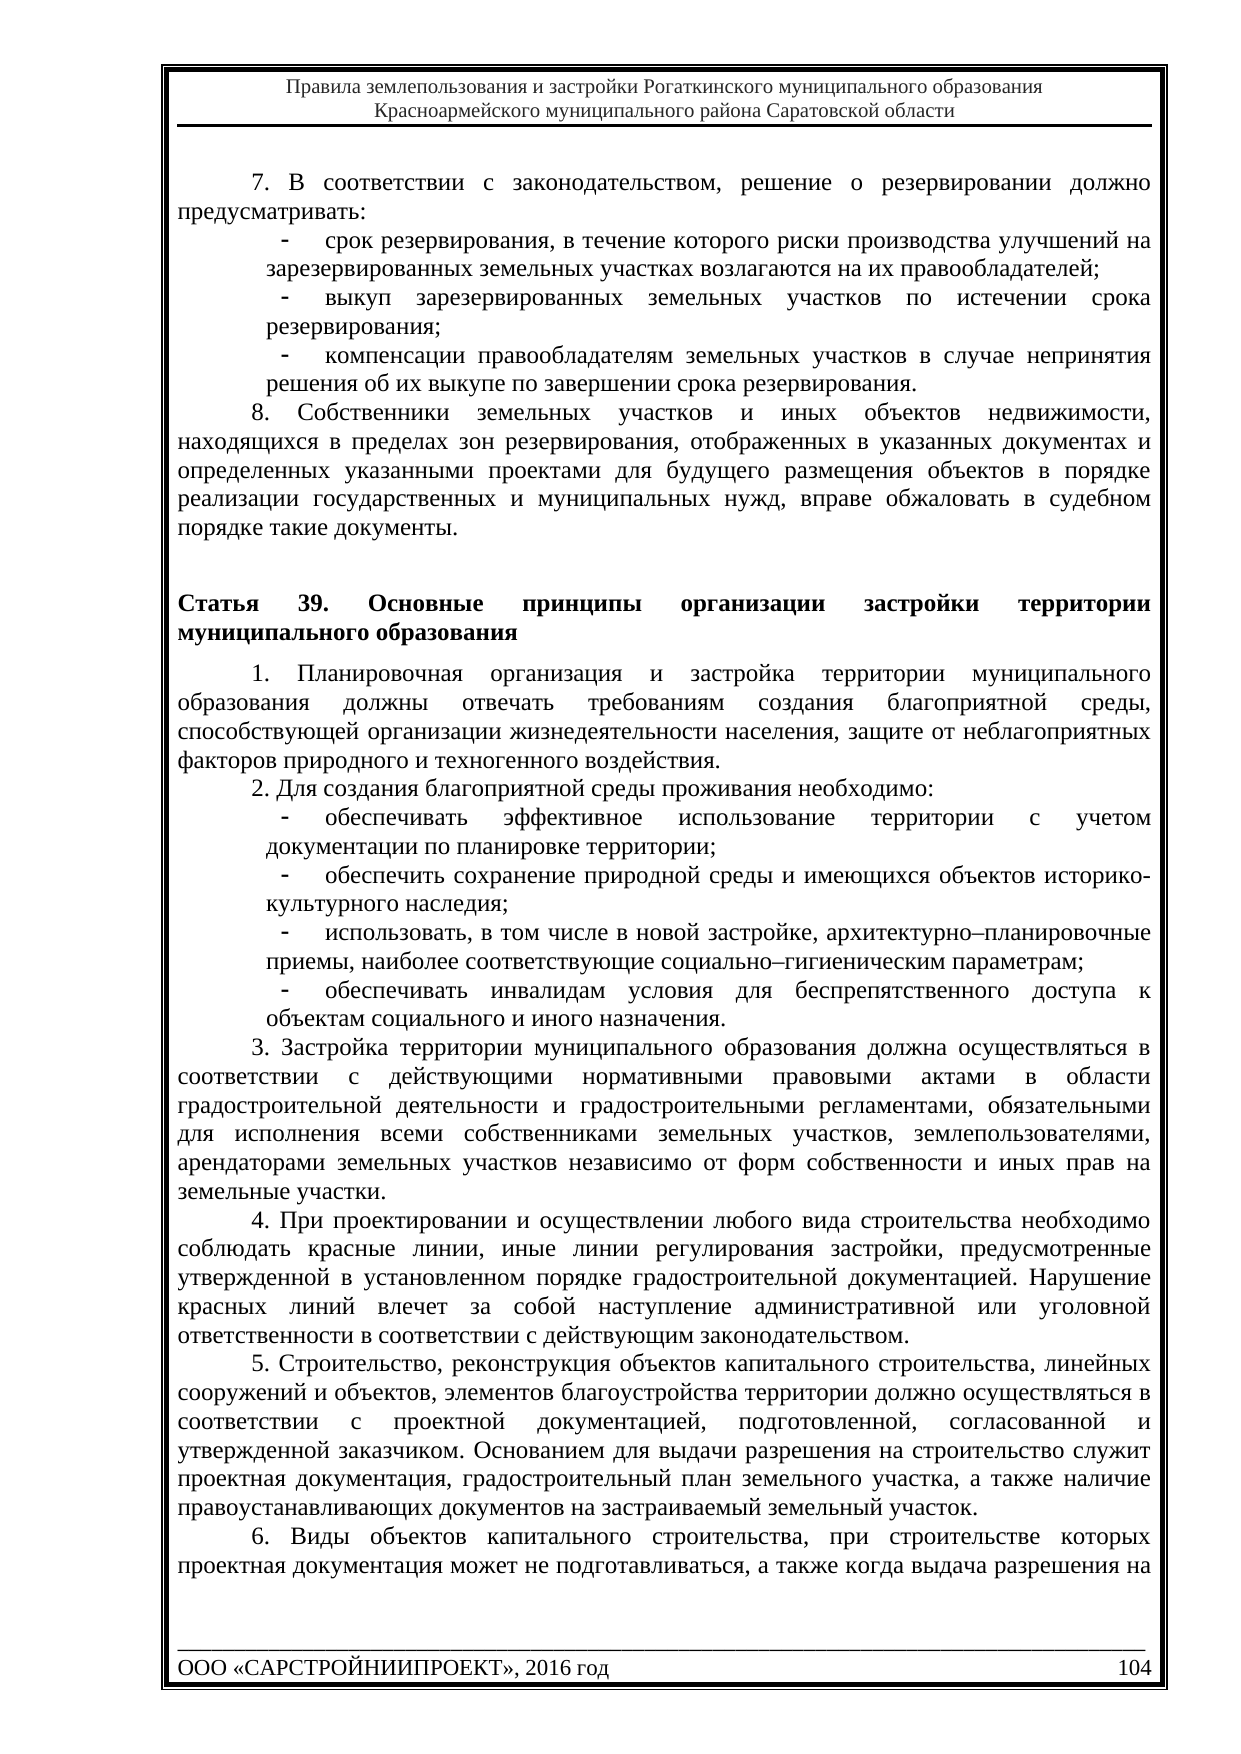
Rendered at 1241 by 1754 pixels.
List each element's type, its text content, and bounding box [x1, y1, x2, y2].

list обеспечивать инвалидам условия для беспрепятственного доступа к объектам социального и иного назначения. [266, 975, 1152, 1032]
text 5. Строительство, реконструкция объектов капитального строительства, линейных сооружений и объектов, элементов благоустройства территории должно осуществляться в соответствии с проектной документацией, подготовленной, согласованной и утвержденной заказчиком. Основанием для выдачи разрешения на строительство служит проектная документация, градостроительный план земельного участка, а также наличие правоустанавливающих документов на застраиваемый земельный участок. [177, 1348, 1152, 1521]
list обеспечивать эффективное использование территории с учетом документации по планировке территории; [266, 802, 1152, 860]
text 1. Планировочная организация и застройка территории муниципального образования должны отвечать требованиям создания благоприятной среды, способствующей организации жизнедеятельности населения, защите от неблагоприятных факторов природного и техногенного воздействия. [177, 658, 1152, 773]
list использовать, в том числе в новой застройке, архитектурно–планировочные приемы, наиболее соответствующие социально–гигиеническим параметрам; [266, 917, 1152, 975]
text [177, 1521, 1152, 1578]
subtitle Статья 39. Основные принципы организации застройки территории муниципального образования [177, 588, 1152, 646]
list срок резервирования, в течение которого риски производства улучшений на зарезервированных земельных участках возлагаются на их правообладателей; [266, 225, 1152, 282]
text 7. В соответствии с законодательством, решение о резервировании должно предусматривать: [177, 167, 1152, 225]
text 2. Для создания благоприятной среды проживания необходимо: [177, 773, 1152, 802]
text 8. Собственники земельных участков и иных объектов недвижимости, находящихся в пределах зон резервирования, отображенных в указанных документах и определенных указанными проектами для будущего размещения объектов в порядке реализации государственных и муниципальных нужд, вправе обжаловать в судебном порядке такие документы. [177, 397, 1152, 541]
list выкуп зарезервированных земельных участков по истечении срока резервирования; [266, 282, 1152, 340]
list компенсации правообладателям земельных участков в случае непринятия решения об их выкупе по завершении срока резервирования. [266, 340, 1152, 397]
text 4. При проектировании и осуществлении любого вида строительства необходимо соблюдать красные линии, иные линии регулирования застройки, предусмотренные утвержденной в установленном порядке градостроительной документацией. Нарушение красных линий влечет за собой наступление административной или уголовной ответственности в соответствии с действующим законодательством. [177, 1205, 1152, 1348]
list обеспечить сохранение природной среды и имеющихся объектов историко-культурного наследия; [266, 860, 1152, 917]
text 3. Застройка территории муниципального образования должна осуществляться в соответствии с действующими нормативными правовыми актами в области градостроительной деятельности и градостроительными регламентами, обязательными для исполнения всеми собственниками земельных участков, землепользователями, арендаторами земельных участков независимо от форм собственности и иных прав на земельные участки. [177, 1032, 1152, 1205]
